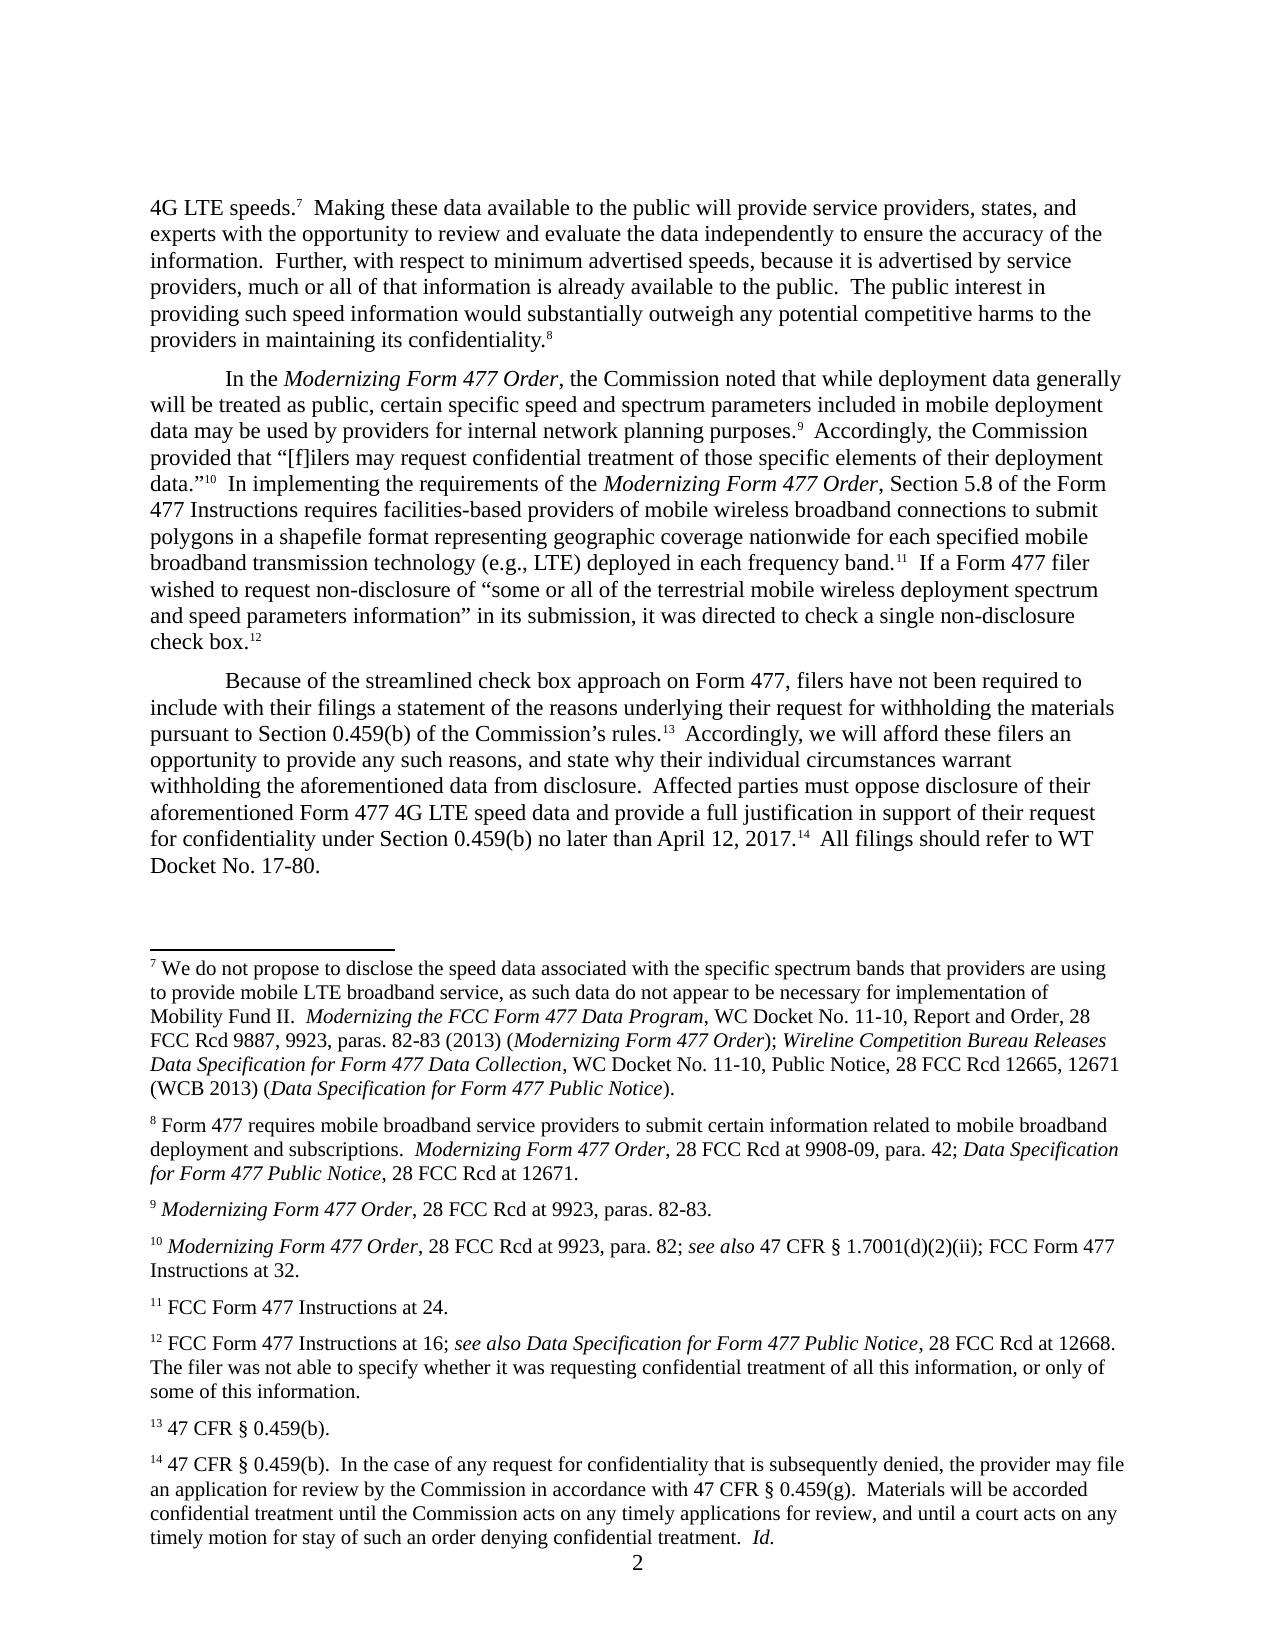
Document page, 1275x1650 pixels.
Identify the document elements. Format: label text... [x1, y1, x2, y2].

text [150, 194, 1125, 352]
text In the Modernizing Form 477 Order, the Commission noted that while deployment data generally will be treated as public, certain specific speed and spectrum parameters included in mobile deployment data may be used by providers for internal network planning purposes. Accordingly, the Commission provided that “[f]ilers may request confidential treatment of those specific elements of their deployment data.” In implementing the requirements of the Modernizing Form 477 Order, Section 5.8 of the Form 477 Instructions requires facilities-based providers of mobile wireless broadband connections to submit polygons in a shapefile format representing geographic coverage nationwide for each specified mobile broadband transmission technology (e.g., LTE) deployed in each frequency band. If a Form 477 filer wished to request non-disclosure of “some or all of the terrestrial mobile wireless deployment spectrum and speed parameters information” in its submission, it was directed to check a single non-disclosure check box. [150, 365, 1125, 655]
text Because of the streamlined check box approach on Form 477, filers have not been required to include with their filings a statement of the reasons underlying their request for withholding the materials pursuant to Section 0.459(b) of the Commission’s rules. Accordingly, we will afford these filers an opportunity to provide any such reasons, and state why their individual circumstances warrant withholding the aforementioned data from disclosure. Affected parties must oppose disclosure of their aforementioned Form 477 4G LTE speed data and provide a full justification in support of their request for confidentiality under Section 0.459(b) no later than April 12, 2017. All filings should refer to WT Docket No. 17-80. [150, 667, 1125, 878]
